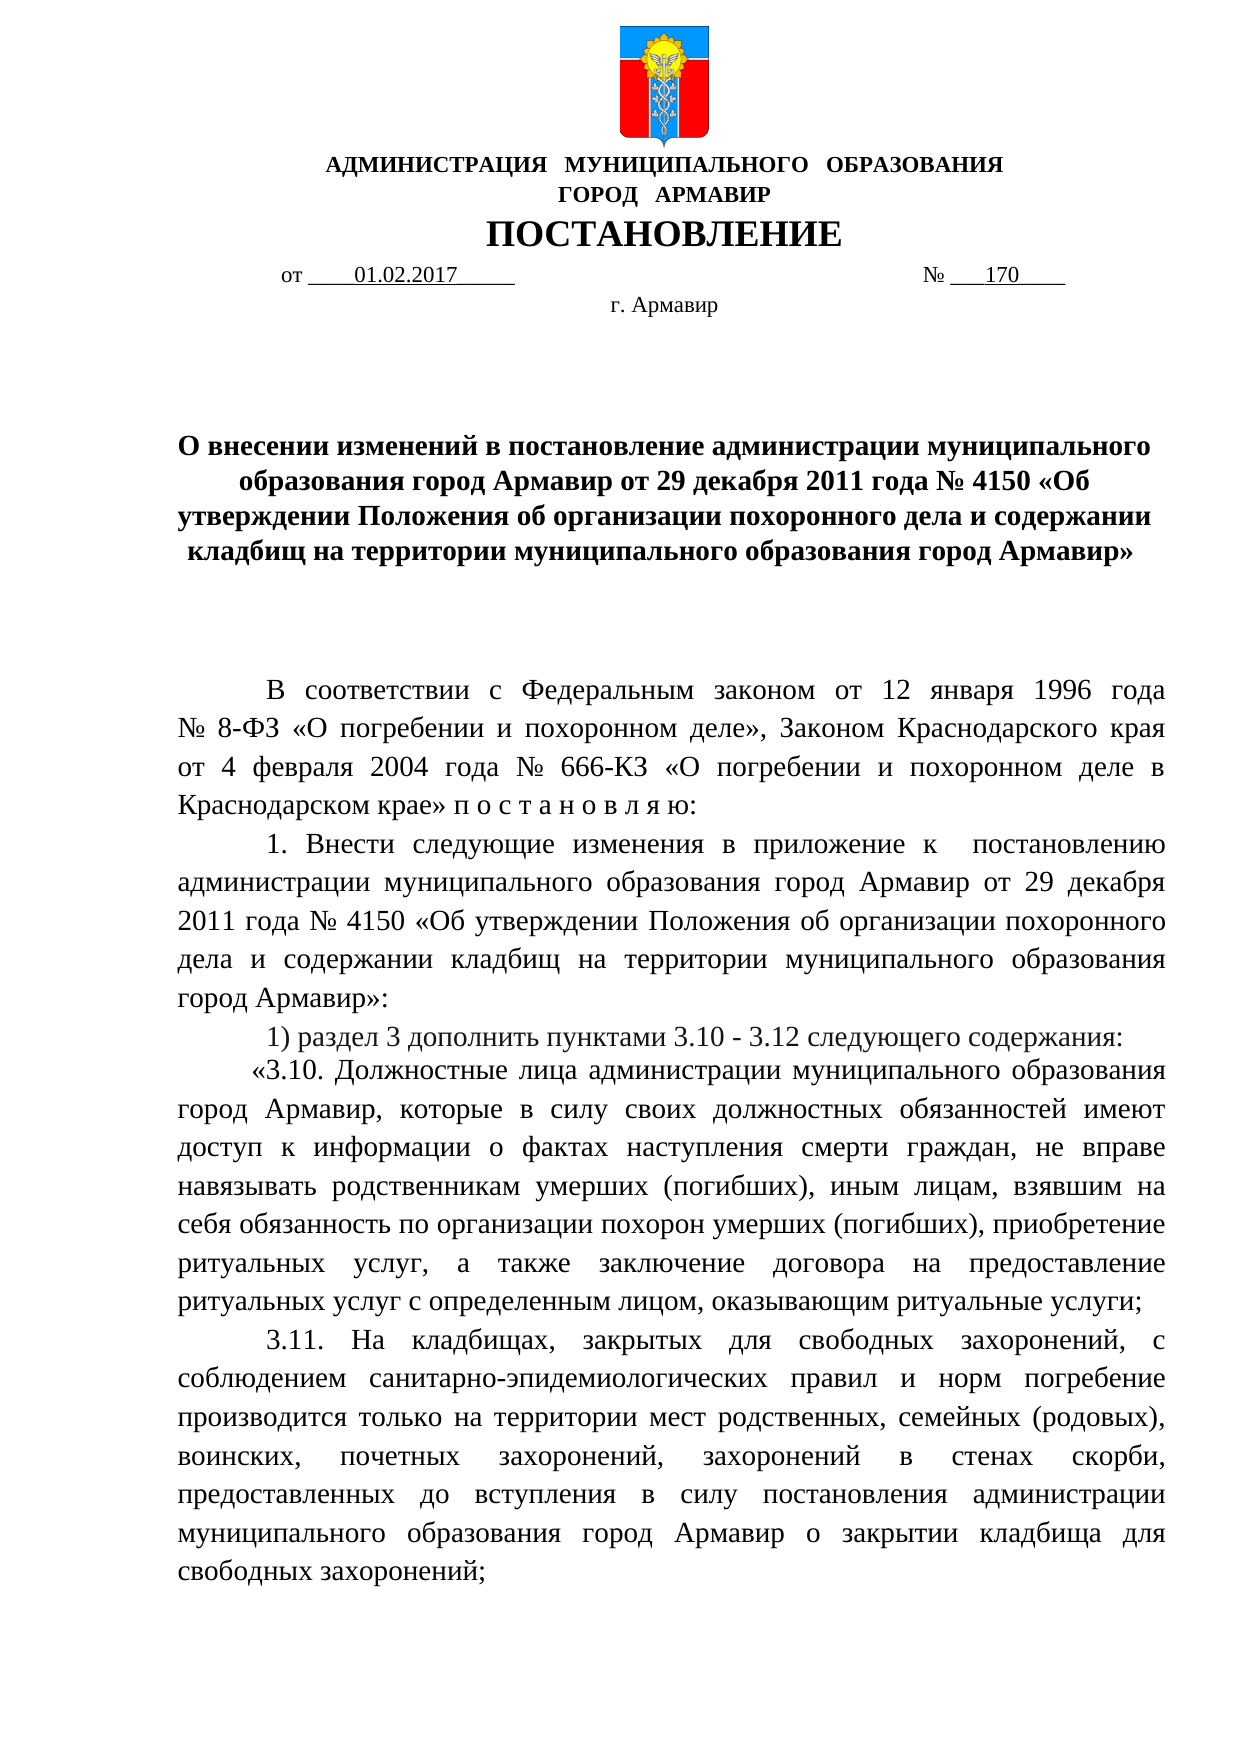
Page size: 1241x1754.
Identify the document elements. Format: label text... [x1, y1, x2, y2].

text ГОРОД АРМАВИР [177, 182, 1152, 208]
text 1. Внести следующие изменения в приложение к постановлению администрации муниципального образования город Армавир от 29 декабря 2011 года № 4150 «Об утверждении Положения об организации похоронного дела и содержании кладбищ на территории муниципального образования город Армавир»: [177, 826, 1167, 1014]
text г. Армавир [177, 292, 1152, 318]
text 1) раздел 3 дополнить пунктами 3.10 - 3.12 следующего содержания: [177, 1019, 1167, 1052]
picture [620, 26, 709, 148]
text 3.11. На кладбищах, закрытых для свободных захоронений, с соблюдением санитарно-эпидемиологических правил и норм погребение производится только на территории мест родственных, семейных (родовых), воинских, почетных захоронений, захоронений в стенах скорби, предоставленных до вступления в силу постановления администрации муниципального образования город Армавир о закрытии кладбища для свободных захоронений; [177, 1322, 1167, 1587]
text О внесении изменений в постановление администрации муниципального образования город Армавир от 29 декабря 2011 года № 4150 «Об утверждении Положения об организации похоронного дела и содержании кладбищ на территории муниципального образования город Армавир» [177, 427, 1152, 567]
text «3.10. Должностные лица администрации муниципального образования город Армавир, которые в силу своих должностных обязанностей имеют доступ к информации о фактах наступления смерти граждан, не вправе навязывать родственникам умерших (погибших), иным лицам, взявшим на себя обязанность по организации похорон умерших (погибших), приобретение ритуальных услуг, а также заключение договора на предоставление ритуальных услуг с определенным лицом, оказывающим ритуальные услуги; [177, 1052, 1167, 1317]
text ПОСТАНОВЛЕНИЕ [177, 212, 1152, 255]
text В соответствии с Федеральным законом от 12 января 1996 года № 8-ФЗ «О погребении и похоронном деле», Законом Краснодарского края от 4 февраля 2004 года № 666-КЗ «О погребении и похоронном деле в Краснодарском крае» п о с т а н о в л я ю: [177, 672, 1167, 821]
text от ____01.02.2017_____ № ___170____ [177, 261, 1152, 288]
text АДМИНИСТРАЦИЯ МУНИЦИПАЛЬНОГО ОБРАЗОВАНИЯ [177, 151, 1152, 178]
